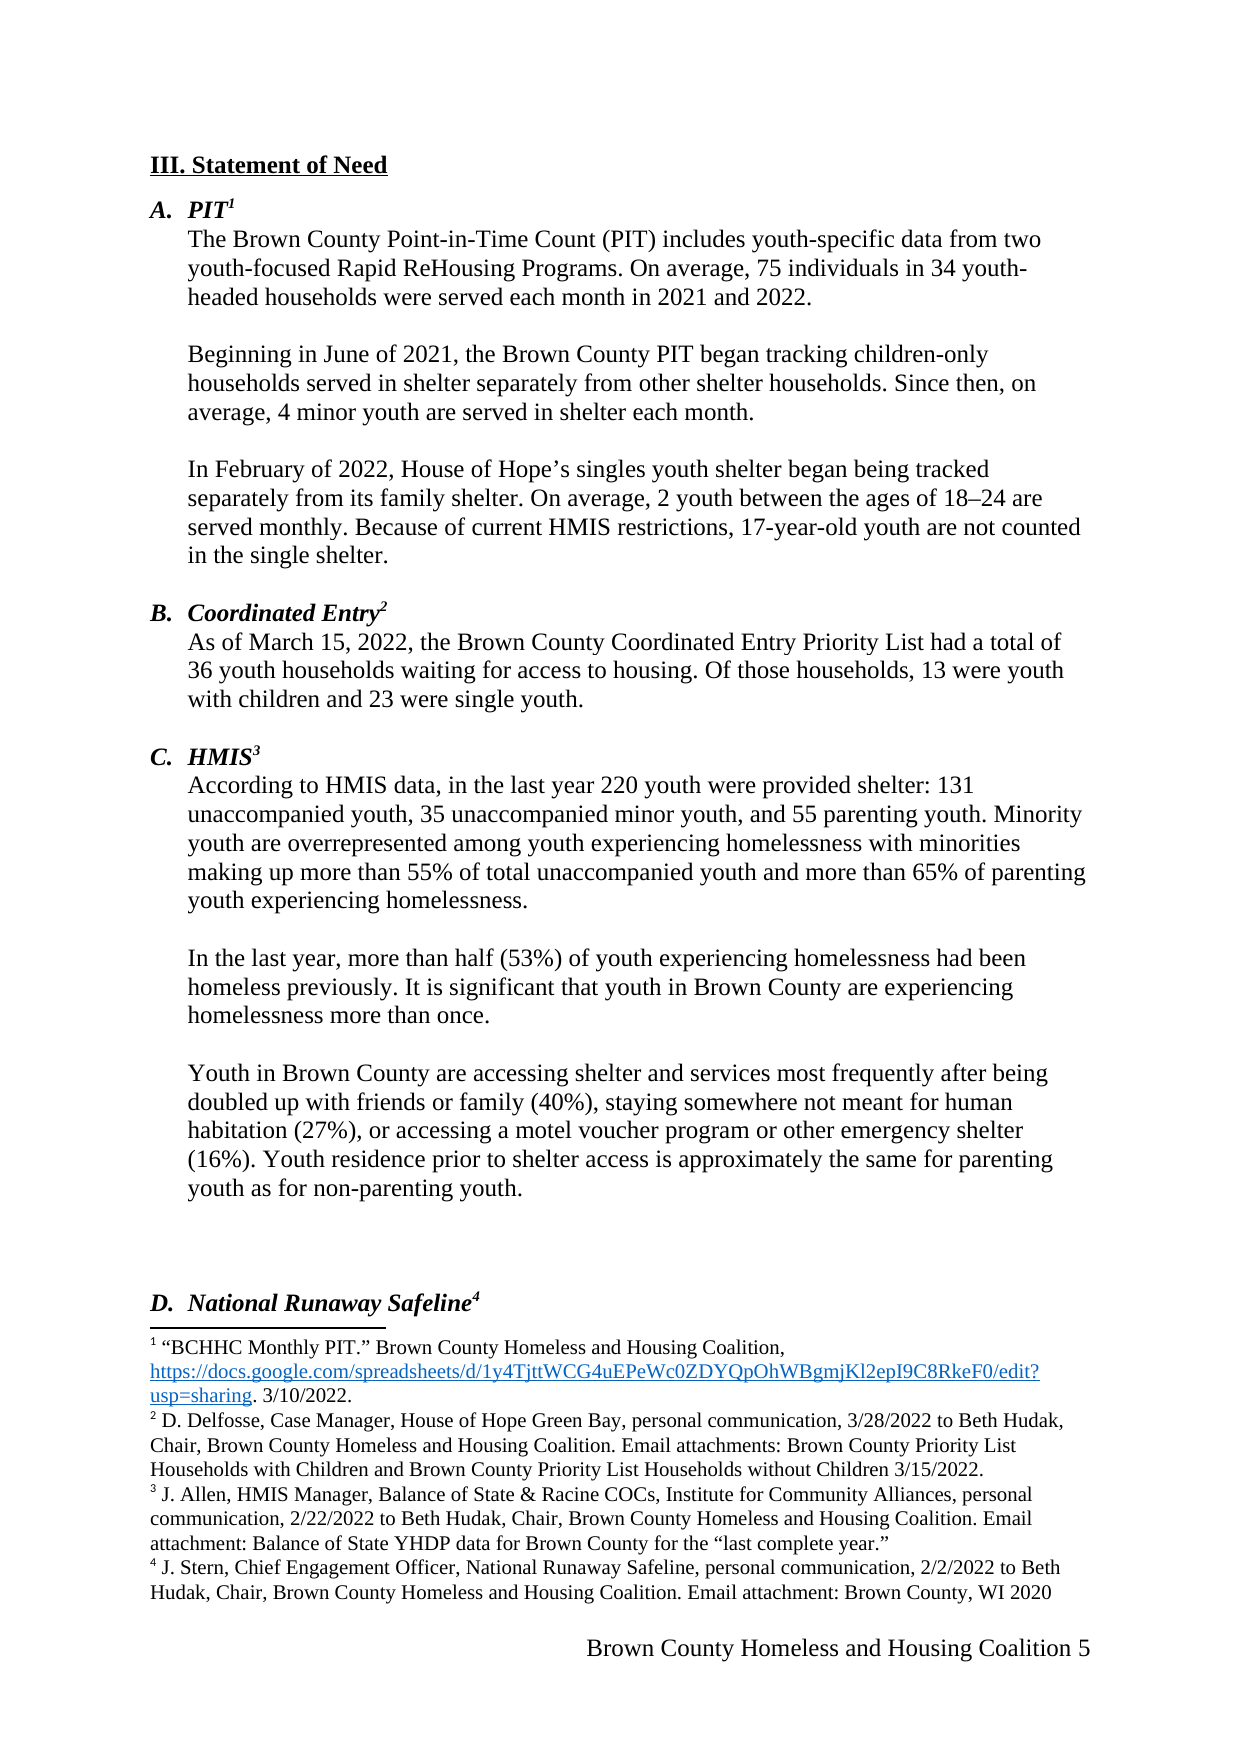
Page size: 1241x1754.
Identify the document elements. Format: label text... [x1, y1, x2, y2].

list As of March 15, 2022, the Brown County Coordinated Entry Priority List had a total of 36 youth households waiting for access to housing. Of those households, 13 were youth with children and 23 were single youth. [584, 627, 1090, 713]
list Beginning in June of 2021, the Brown County PIT began tracking children-only households served in shelter separately from other shelter households. Since then, on average, 4 minor youth are served in shelter each month. [755, 339, 1090, 425]
list Coordinated Entry [173, 598, 1090, 627]
list In the last year, more than half (53%) of youth experiencing homelessness had been homeless previously. It is significant that youth in Brown County are experiencing homelessness more than once. [187, 943, 1090, 1029]
list National Runaway Safeline [174, 1288, 1090, 1317]
list Youth in Brown County are accessing shelter and services most frequently after being doubled up with friends or family (40%), staying somewhere not meant for human habitation (27%), or accessing a motel voucher program or other emergency shelter (16%). Youth residence prior to shelter access is approximately the same for parenting youth as for non-parenting youth. [187, 1058, 1090, 1202]
list According to HMIS data, in the last year 220 youth were provided shelter: 131 unaccompanied youth, 35 unaccompanied minor youth, and 55 parenting youth. Minority youth are overrepresented among youth experiencing homelessness with minorities making up more than 55% of total unaccompanied youth and more than 65% of parenting youth experiencing homelessness. [187, 770, 1090, 914]
list PIT [173, 195, 1090, 224]
list The Brown County Point-in-Time Count (PIT) includes youth-specific data from two youth-focused Rapid ReHousing Programs. On average, 75 individuals in 34 youth-headed households were served each month in 2021 and 2022. [812, 224, 1090, 310]
text In February of 2022, House of Hope’s singles youth shelter began being tracked separately from its family shelter. On average, 2 youth between the ages of 18–24 are served monthly. Because of current HMIS restrictions, 17-year-old youth are not counted in the single shelter. [389, 454, 1090, 569]
list HMIS [173, 742, 1090, 770]
text III. Statement of Need [150, 150, 1090, 179]
